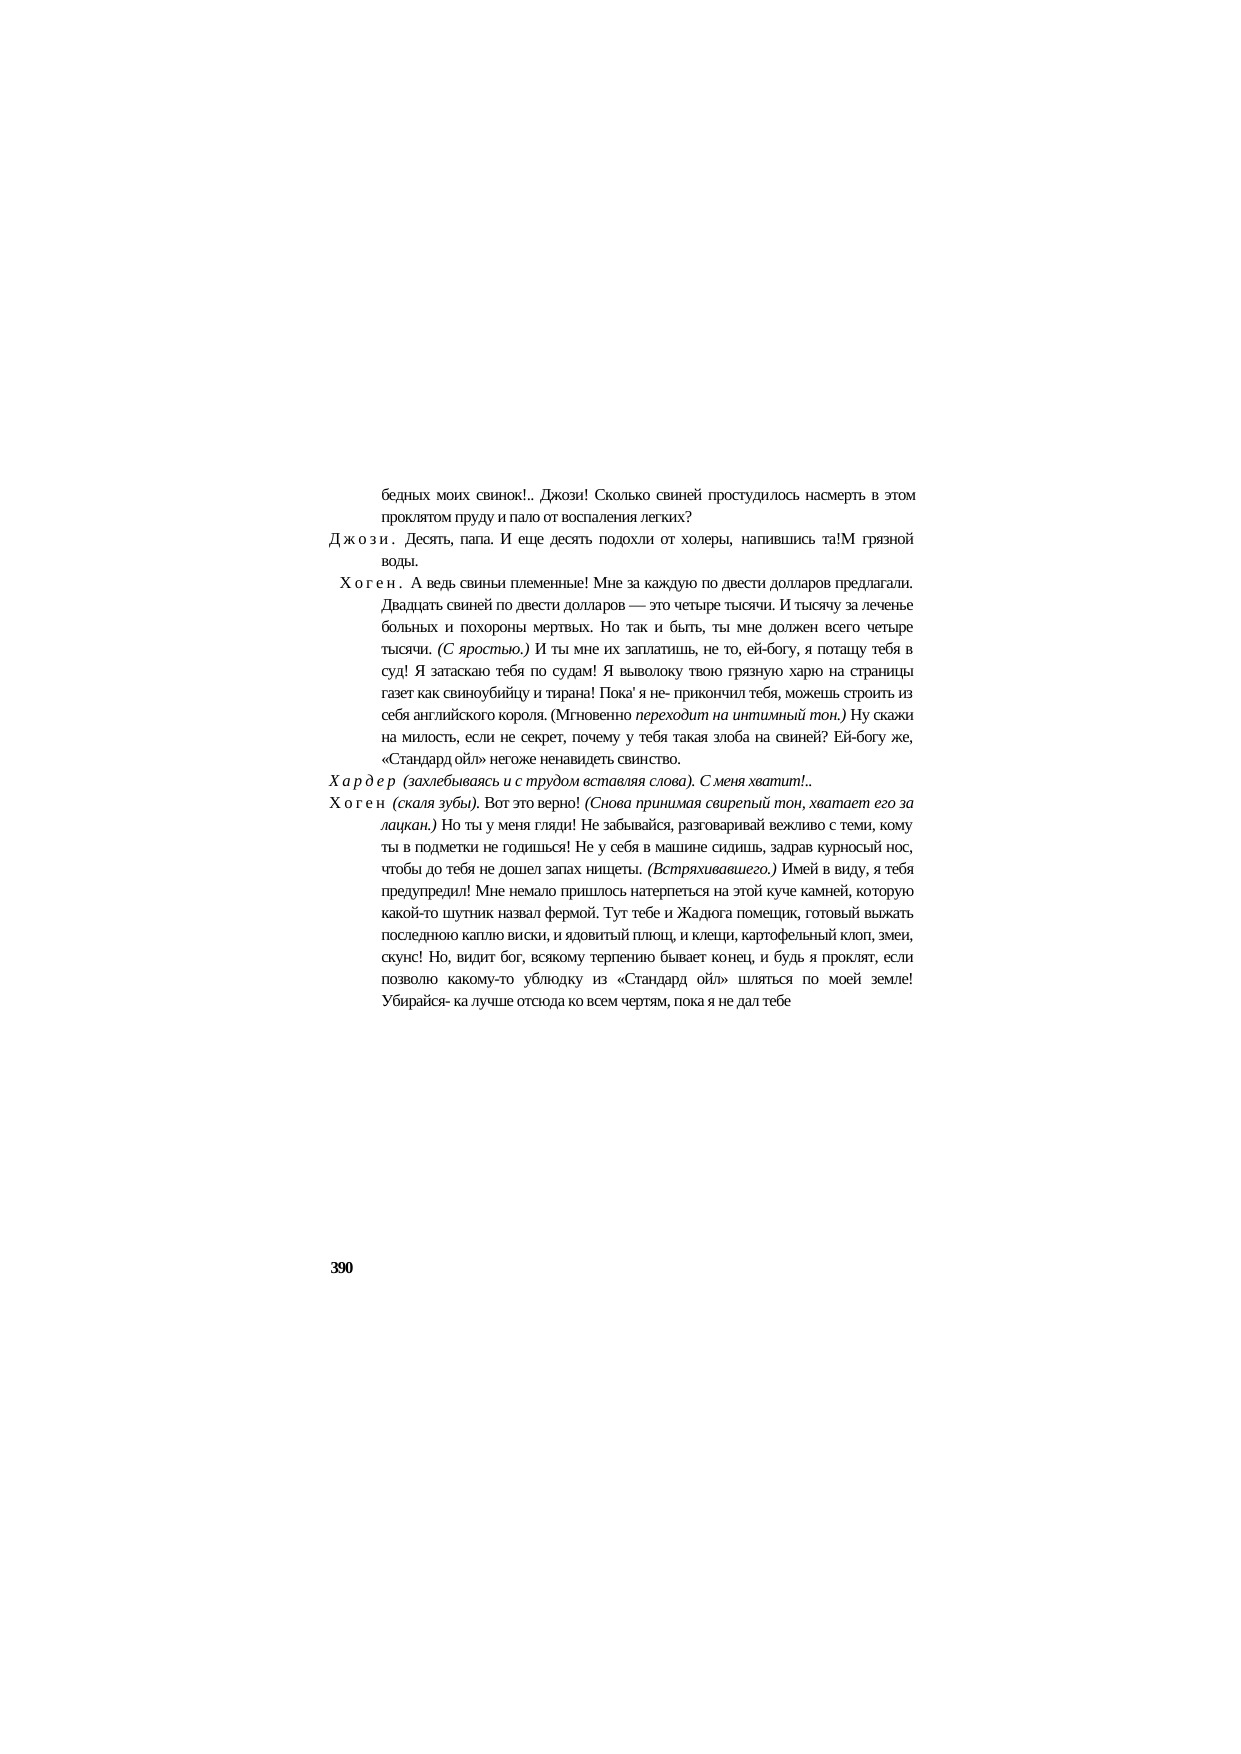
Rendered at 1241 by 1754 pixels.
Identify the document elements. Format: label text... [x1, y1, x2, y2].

text бедных моих свинок!.. Джози! Сколько свиней простудилось насмерть в этом проклятом пруду и пало от воспаления легких? [381, 483, 916, 527]
text Хоген. А ведь свиньи племенные! Мне за каждую по двести долларов предлагали. Двадцать свиней по двести долларов — это четыре тысячи. И тысячу за леченье больных и похороны мертвых. Но так и быть, ты мне должен всего четыре тысячи. (С яростью.) И ты мне их заплатишь, не то, ей-богу, я потащу тебя в суд! Я затаскаю тебя по судам! Я выволоку твою грязную харю на страницы газет как свиноубийцу и тирана! Пока' я не- прикончил тебя, можешь строить из себя английского короля. (Мгновенно переходит на интимный тон.) Ну скажи на милость, если не секрет, почему у тебя такая злоба на свиней? Ей-богу же, «Стандард ойл» негоже ненавидеть свинство. [339, 571, 914, 769]
text Хардер (захлебываясь и с трудом вставляя слова). С меня хватит!.. [329, 769, 914, 791]
text Хоген (скаля зубы). Вот это верно! (Снова принимая свирепый тон, хватает его за лацкан.) Но ты у меня гляди! Не забывайся, разговаривай вежливо с теми, кому ты в подметки не годишься! Не у себя в машине сидишь, задрав курносый нос, чтобы до тебя не дошел запах нищеты. (Встряхивавшего.) Имей в виду, я тебя предупредил! Мне немало пришлось натерпеться на этой куче камней, которую какой-то шутник назвал фермой. Тут тебе и Жадюга помещик, готовый выжать последнюю каплю виски, и ядовитый плющ, и клещи, картофельный клоп, змеи, скунс! Но, видит бог, всякому терпению бывает конец, и будь я проклят, если позволю какому-то ублюдку из «Стандард ойл» шляться по моей земле! Убирайся- ка лучше отсюда ко всем чертям, пока я не дал тебе [329, 791, 914, 1011]
text Джози. Десять, папа. И еще десять подохли от холеры, напившись та!М грязной воды. [329, 527, 914, 571]
text 390 [330, 1261, 354, 1277]
